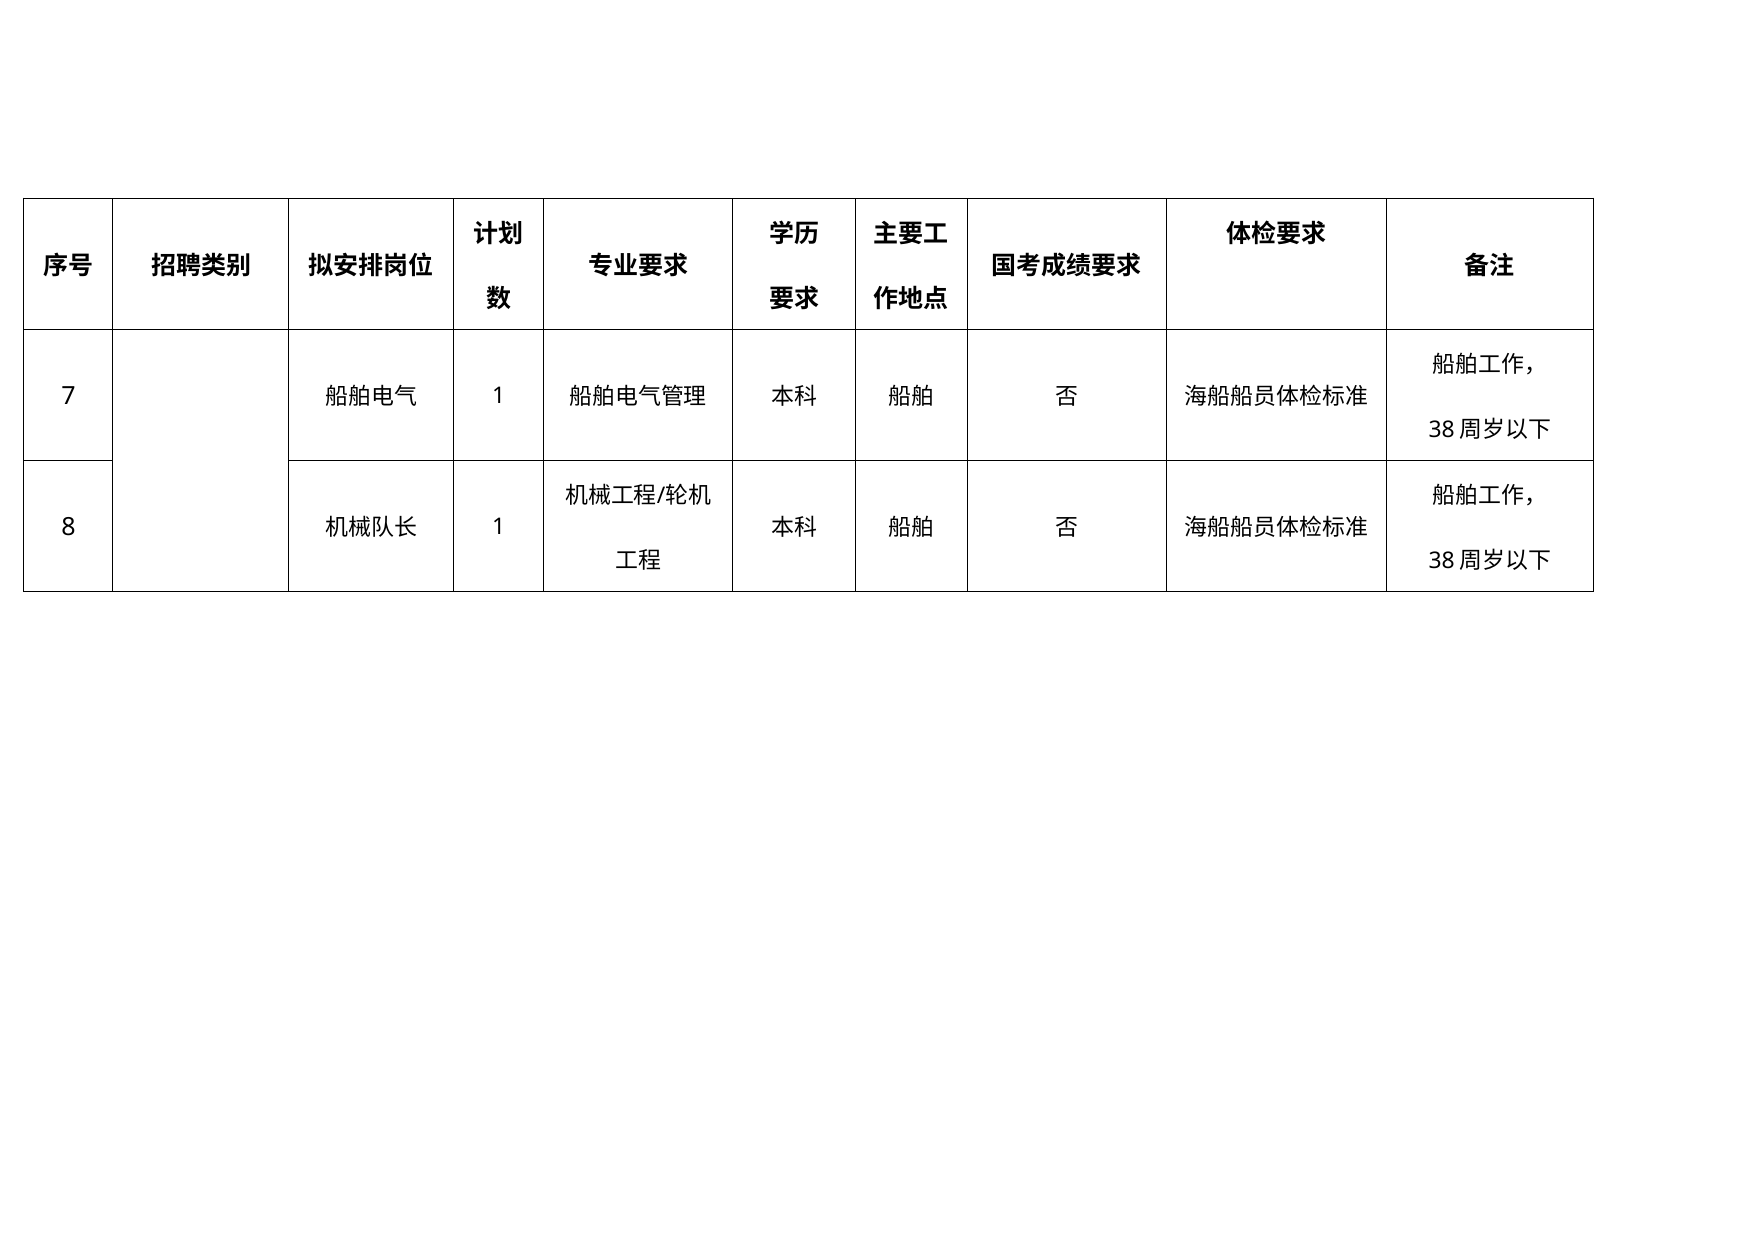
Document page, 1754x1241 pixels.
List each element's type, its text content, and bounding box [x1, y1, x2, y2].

table_header 招聘类别 [113, 199, 288, 329]
table_header 学历 要求 [733, 199, 855, 329]
table_header 计划数 [454, 199, 543, 329]
table_cell 1 [454, 461, 543, 591]
table_header 体检要求 [1167, 199, 1386, 329]
table_cell 本科 [733, 461, 855, 591]
table_cell 否 [968, 330, 1166, 460]
table_cell 船舶工作， 38周岁以下 [1387, 330, 1593, 460]
table_cell 8 [24, 461, 112, 591]
table_cell 机械工程/轮机工程 [544, 461, 732, 591]
table_cell 船舶工作， 38周岁以下 [1387, 461, 1593, 591]
table_cell 海船船员体检标准 [1167, 330, 1386, 460]
table_cell 否 [968, 461, 1166, 591]
table_cell 7 [24, 330, 112, 460]
table_cell 海船船员体检标准 [1167, 461, 1386, 591]
table_header 序号 [24, 199, 112, 329]
table_cell 机械队长 [289, 461, 453, 591]
table_cell 船舶 [856, 461, 967, 591]
table_header 专业要求 [544, 199, 732, 329]
table_header 备注 [1387, 199, 1593, 329]
table_cell 1 [454, 330, 543, 460]
table_cell 船舶电气 [289, 330, 453, 460]
table_cell 船舶 [856, 330, 967, 460]
table_header 拟安排岗位 [289, 199, 453, 329]
table_cell 船舶电气管理 [544, 330, 732, 460]
table_cell 本科 [733, 330, 855, 460]
table_header 国考成绩要求 [968, 199, 1166, 329]
table_header 主要工作地点 [856, 199, 967, 329]
